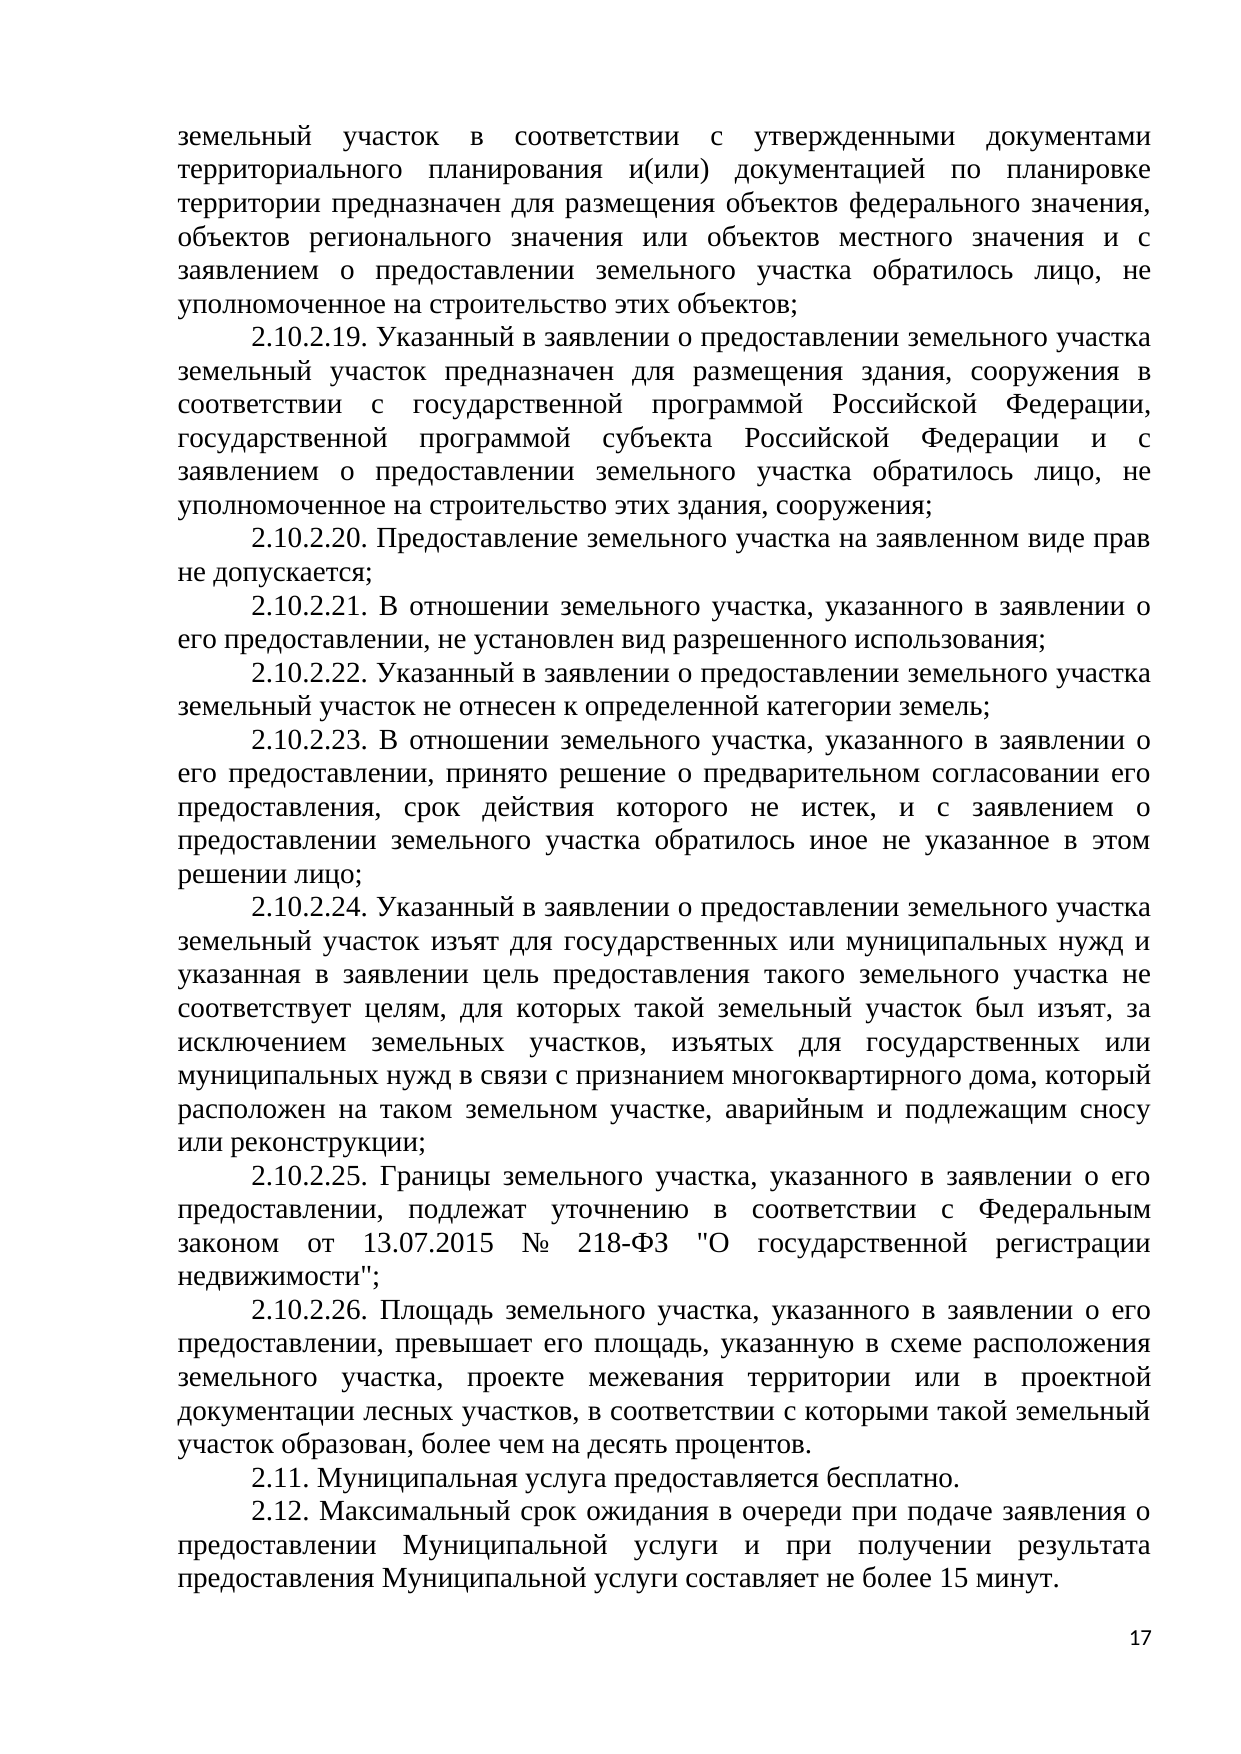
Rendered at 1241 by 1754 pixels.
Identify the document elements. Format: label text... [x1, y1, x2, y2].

text 2.10.2.21. В отношении земельного участка, указанного в заявлении о его предоставлении, не установлен вид разрешенного использования; [177, 588, 1152, 655]
text 2.10.2.20. Предоставление земельного участка на заявленном виде прав не допускается; [177, 521, 1152, 588]
text 2.11. Муниципальная услуга предоставляется бесплатно. [177, 1460, 1152, 1493]
text 2.10.2.25. Границы земельного участка, указанного в заявлении о его предоставлении, подлежат уточнению в соответствии с Федеральным законом от 13.07.2015 № 218-ФЗ "О государственной регистрации недвижимости"; [177, 1158, 1152, 1292]
text 2.12. Максимальный срок ожидания в очереди при подаче заявления о предоставлении Муниципальной услуги и при получении результата предоставления Муниципальной услуги составляет не более 15 минут. [177, 1493, 1152, 1594]
text 2.10.2.19. Указанный в заявлении о предоставлении земельного участка земельный участок предназначен для размещения здания, сооружения в соответствии с государственной программой Российской Федерации, государственной программой субъекта Российской Федерации и с заявлением о предоставлении земельного участка обратилось лицо, не уполномоченное на строительство этих здания, сооружения; [177, 319, 1152, 521]
text 2.10.2.22. Указанный в заявлении о предоставлении земельного участка земельный участок не отнесен к определенной категории земель; [177, 655, 1152, 722]
text 2.10.2.26. Площадь земельного участка, указанного в заявлении о его предоставлении, превышает его площадь, указанную в схеме расположения земельного участка, проекте межевания территории или в проектной документации лесных участков, в соответствии с которыми такой земельный участок образован, более чем на десять процентов. [177, 1292, 1152, 1460]
text 2.10.2.24. Указанный в заявлении о предоставлении земельного участка земельный участок изъят для государственных или муниципальных нужд и указанная в заявлении цель предоставления такого земельного участка не соответствует целям, для которых такой земельный участок был изъят, за исключением земельных участков, изъятых для государственных или муниципальных нужд в связи с признанием многоквартирного дома, который расположен на таком земельном участке, аварийным и подлежащим сносу или реконструкции; [177, 889, 1152, 1158]
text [177, 118, 1152, 319]
text 2.10.2.23. В отношении земельного участка, указанного в заявлении о его предоставлении, принято решение о предварительном согласовании его предоставления, срок действия которого не истек, и с заявлением о предоставлении земельного участка обратилось иное не указанное в этом решении лицо; [177, 722, 1152, 889]
